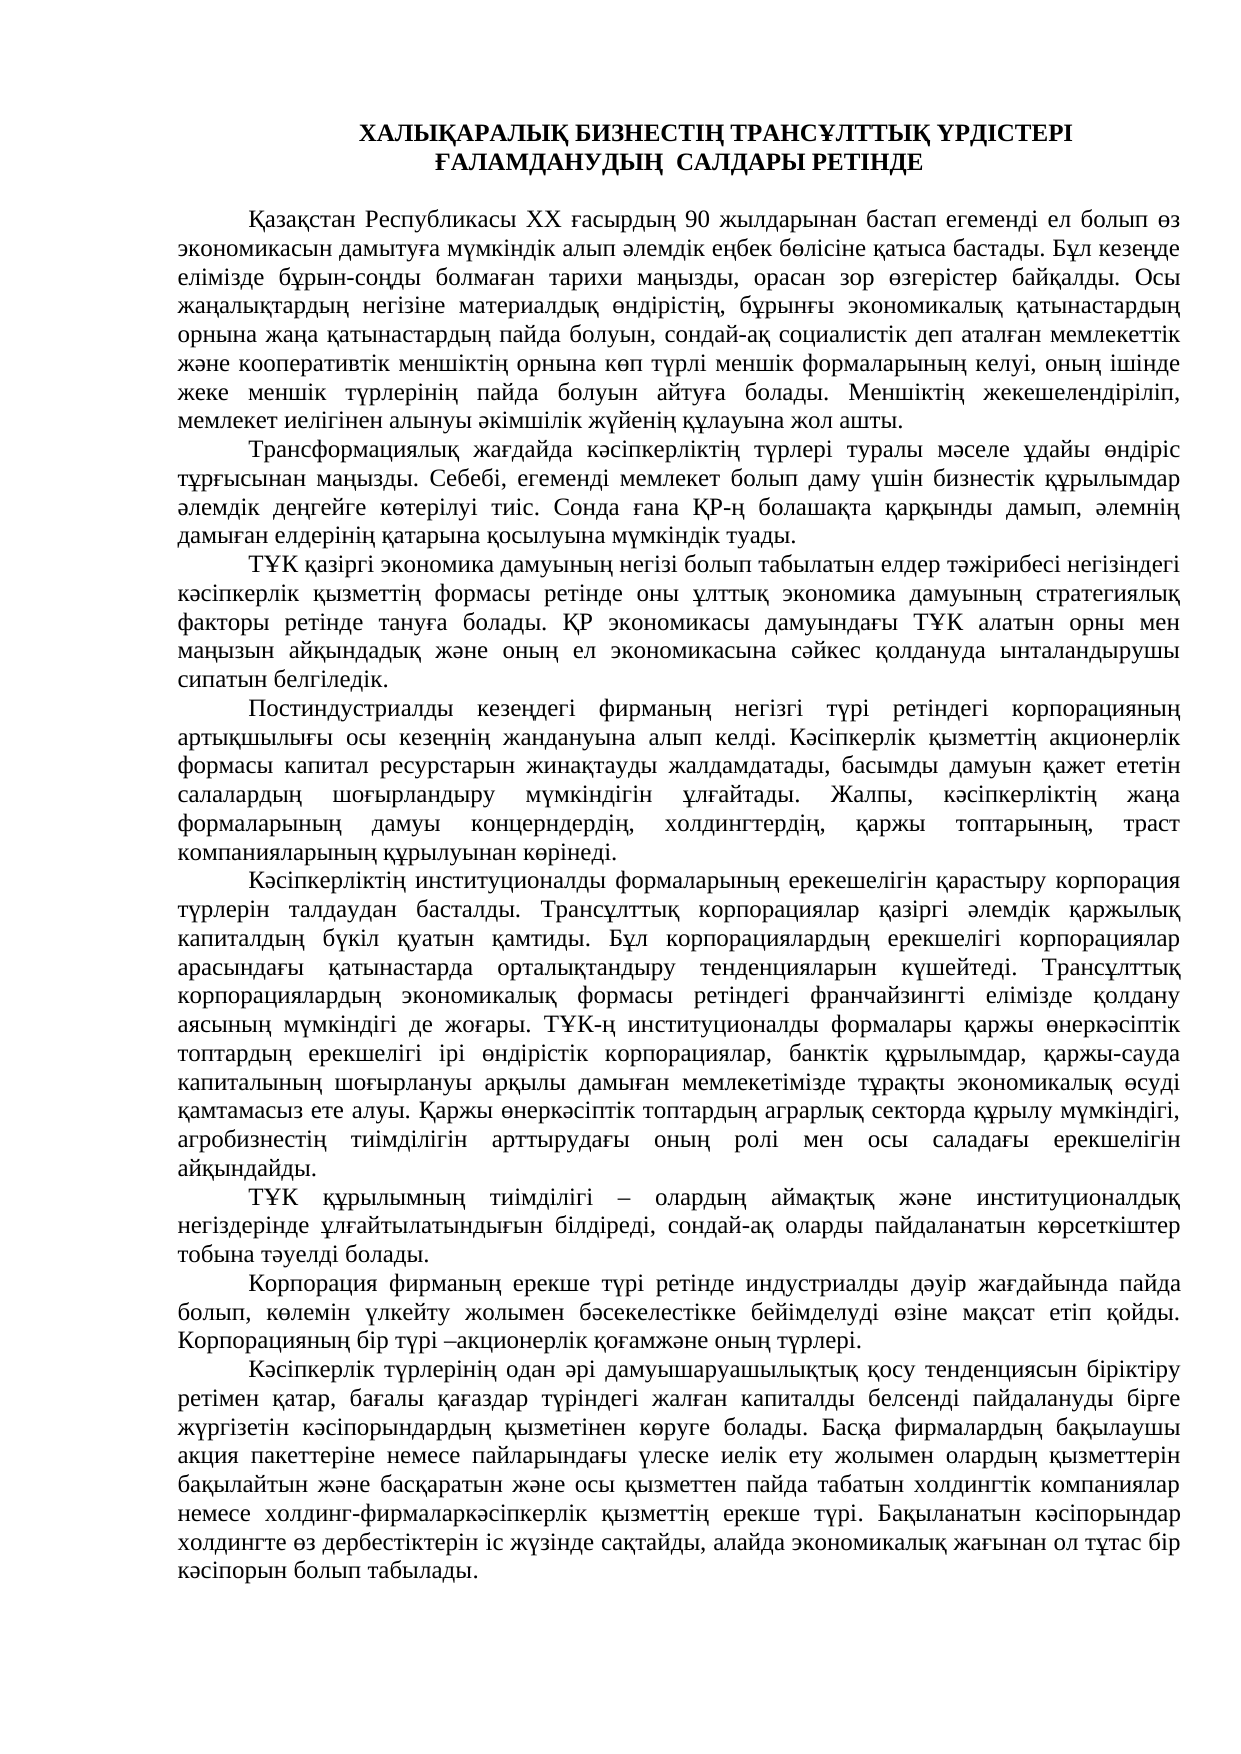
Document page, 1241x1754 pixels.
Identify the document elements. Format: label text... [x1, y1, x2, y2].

text Корпорация фирманың ерекше түрі ретінде индустриалды дәуір жағдайында пайда болып, көлемін үлкейту жолымен бәсекелестікке бейімделуді өзіне мақсат етіп қойды. Корпорацияның бір түрі –акционерлік қоғамжәне оның түрлері. [177, 1268, 1181, 1354]
text Қазақстан Республикасы ХХ ғасырдың 90 жылдарынан бастап егеменді ел болып өз экономикасын дамытуға мүмкіндік алып әлемдік еңбек бөлісіне қатыса бастады. Бұл кезеңде елімізде бұрын-соңды болмаған тарихи маңызды, орасан зор өзгерістер байқалды. Осы жаңалықтардың негізіне материалдық өндірістің, бұрынғы экономикалық қатынастардың орнына жаңа қатынастардың пайда болуын, сондай-ақ социалистік деп аталған мемлекеттік және кооперативтік меншіктің орнына көп түрлі меншік формаларының келуі, оның ішінде жеке меншік түрлерінің пайда болуын айтуға болады. Меншіктің жекешелендіріліп, мемлекет иелігінен алынуы әкімшілік жүйенің құлауына жол ашты. [177, 204, 1181, 434]
text ТҰК құрылымның тиімділігі – олардың аймақтық және институционалдық негіздерінде ұлғайтылатындығын білдіреді, сондай-ақ оларды пайдаланатын көрсеткіштер тобына тәуелді болады. [177, 1182, 1181, 1268]
text Кәсіпкерлік түрлерінің одан әрі дамуышаруашылықтық қосу тенденциясын біріктіру ретімен қатар, бағалы қағаздар түріндегі жалған капиталды белсенді пайдалануды бірге жүргізетін кәсіпорындардың қызметінен көруге болады. Басқа фирмалардың бақылаушы акция пакеттеріне немесе пайларындағы үлеске иелік ету жолымен олардың қызметтерін бақылайтын және басқаратын және осы қызметтен пайда табатын холдингтік компаниялар немесе холдинг-фирмаларкәсіпкерлік қызметтің ерекше түрі. Бақыланатын кәсіпорындар холдингте өз дербестіктерін іс жүзінде сақтайды, алайда экономикалық жағынан ол тұтас бір кәсіпорын болып табылады. [177, 1354, 1181, 1584]
text Трансформациялық жағдайда кәсіпкерліктің түрлері туралы мәселе ұдайы өндіріс тұрғысынан маңызды. Себебі, егеменді мемлекет болып даму үшін бизнестік құрылымдар әлемдік деңгейге көтерілуі тиіс. Сонда ғана ҚР-ң болашақта қарқынды дамып, әлемнің дамыған елдерінің қатарына қосылуына мүмкіндік туады. [177, 434, 1181, 549]
text ХАЛЫҚАРАЛЫҚ БИЗНЕСТІҢ ТРАНСҰЛТТЫҚ ҮРДІСТЕРІ ҒАЛАМДАНУДЫҢ САЛДАРЫ РЕТІНДЕ [177, 118, 1181, 176]
text Постиндустриалды кезеңдегі фирманың негізгі түрі ретіндегі корпорацияның артықшылығы осы кезеңнің жандануына алып келді. Кәсіпкерлік қызметтің акционерлік формасы капитал ресурстарын жинақтауды жалдамдатады, басымды дамуын қажет ететін салалардың шоғырландыру мүмкіндігін ұлғайтады. Жалпы, кәсіпкерліктің жаңа формаларының дамуы концерндердің, холдингтердің, қаржы топтарының, траст компанияларының құрылуынан көрінеді. [177, 693, 1181, 866]
text ТҰК қазіргі экономика дамуының негізі болып табылатын елдер тәжірибесі негізіндегі кәсіпкерлік қызметтің формасы ретінде оны ұлттық экономика дамуының стратегиялық факторы ретінде тануға болады. ҚР экономикасы дамуындағы ТҰК алатын орны мен маңызын айқындадық және оның ел экономикасына сәйкес қолдануда ынталандырушы сипатын белгіледік. [177, 549, 1181, 693]
text Кәсіпкерліктің институционалды формаларының ерекешелігін қарастыру корпорация түрлерін талдаудан басталды. Трансұлттық корпорациялар қазіргі әлемдік қаржылық капиталдың бүкіл қуатын қамтиды. Бұл корпорациялардың ерекшелігі корпорациялар арасындағы қатынастарда орталықтандыру тенденцияларын күшейтеді. Трансұлттық корпорациялардың экономикалық формасы ретіндегі франчайзингті елімізде қолдану аясының мүмкіндігі де жоғары. ТҰК-ң институционалды формалары қаржы өнеркәсіптік топтардың ерекшелігі ірі өндірістік корпорациялар, банктік құрылымдар, қаржы-сауда капиталының шоғырлануы арқылы дамыған мемлекетімізде тұрақты экономикалық өсуді қамтамасыз ете алуы. Қаржы өнеркәсіптік топтардың аграрлық секторда құрылу мүмкіндігі, агробизнестің тиімділігін арттырудағы оның ролі мен осы саладағы ерекшелігін айқындайды. [177, 866, 1181, 1182]
